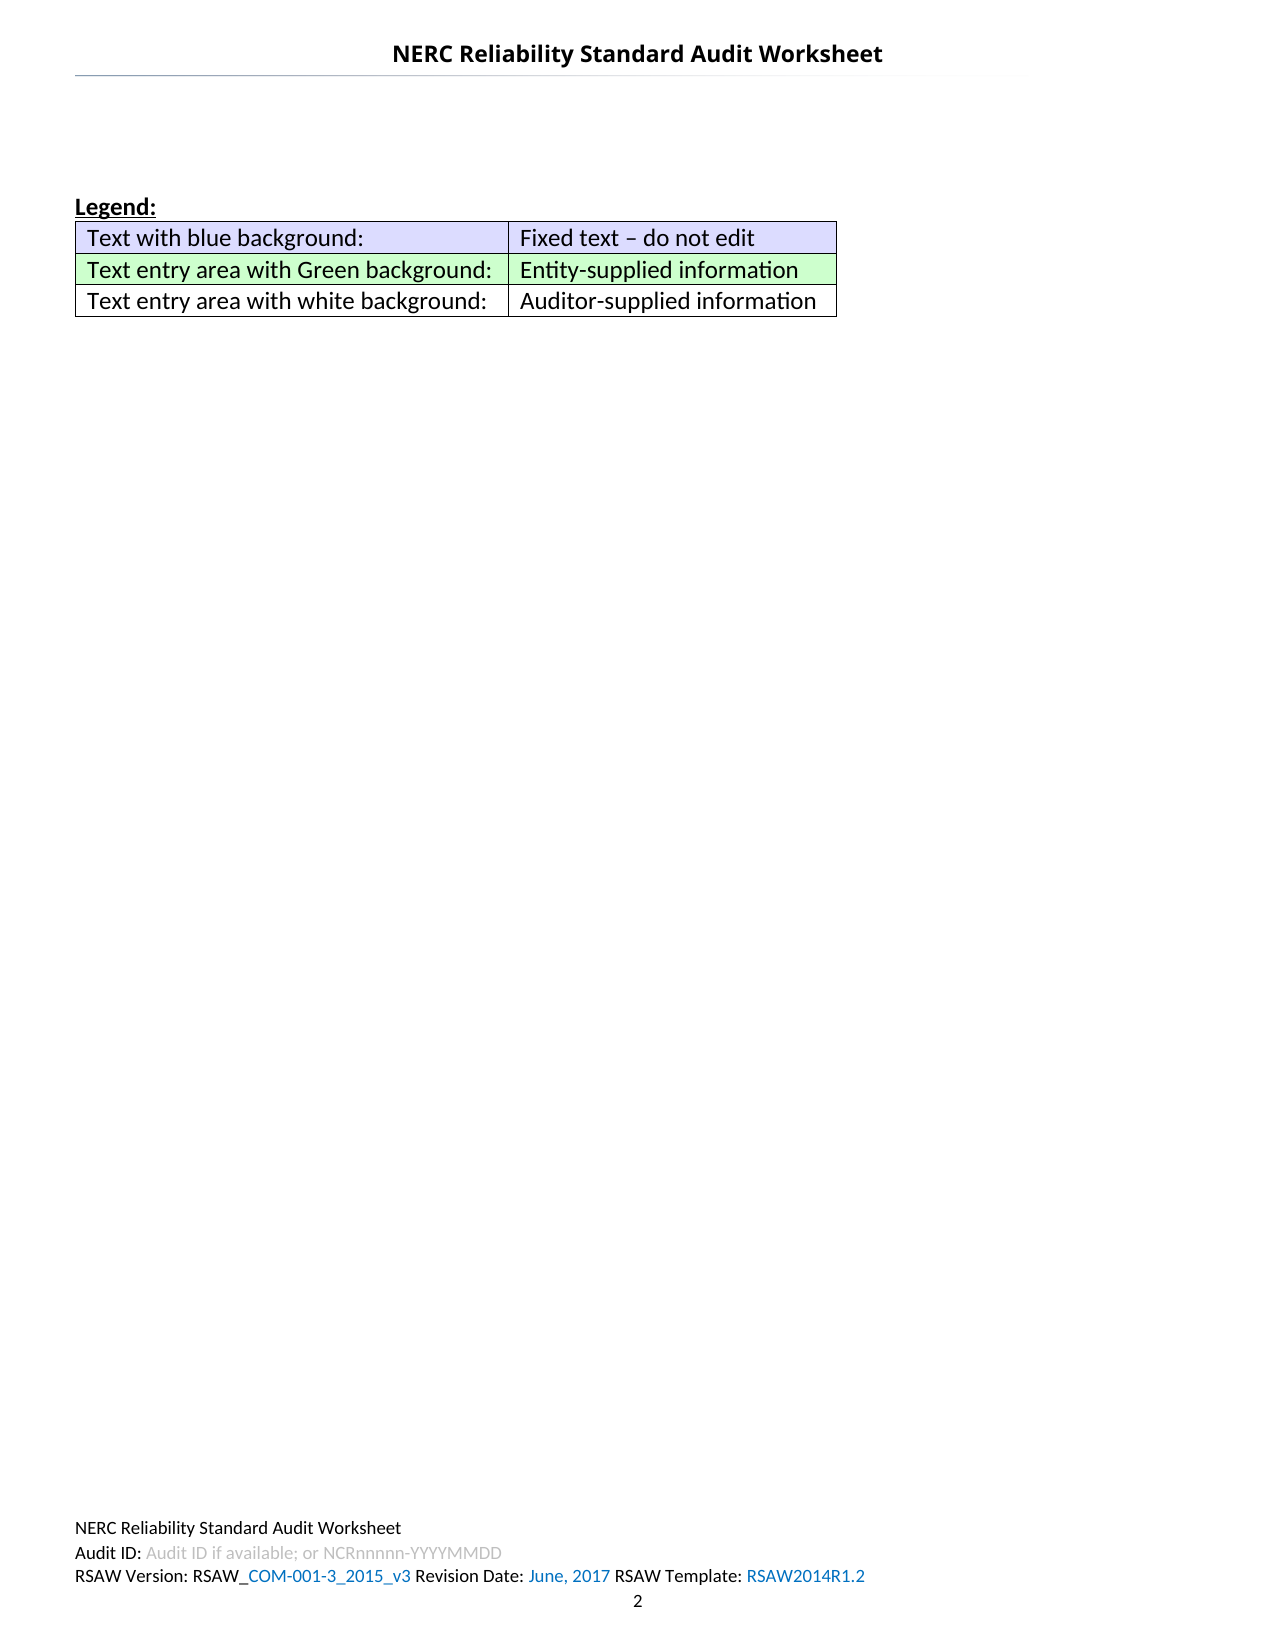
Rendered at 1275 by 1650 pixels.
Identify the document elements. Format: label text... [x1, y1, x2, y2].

picture [75, 75, 1052, 83]
text Legend: [75, 191, 1200, 221]
table_cell Text entry area with Green background: [76, 254, 508, 284]
table_cell Entity-supplied information [509, 254, 836, 284]
table_cell Auditor-supplied information [509, 285, 836, 316]
table_header Text with blue background: [76, 222, 508, 253]
table_header Fixed text – do not edit [509, 222, 836, 253]
table_cell Text entry area with white background: [76, 285, 508, 316]
